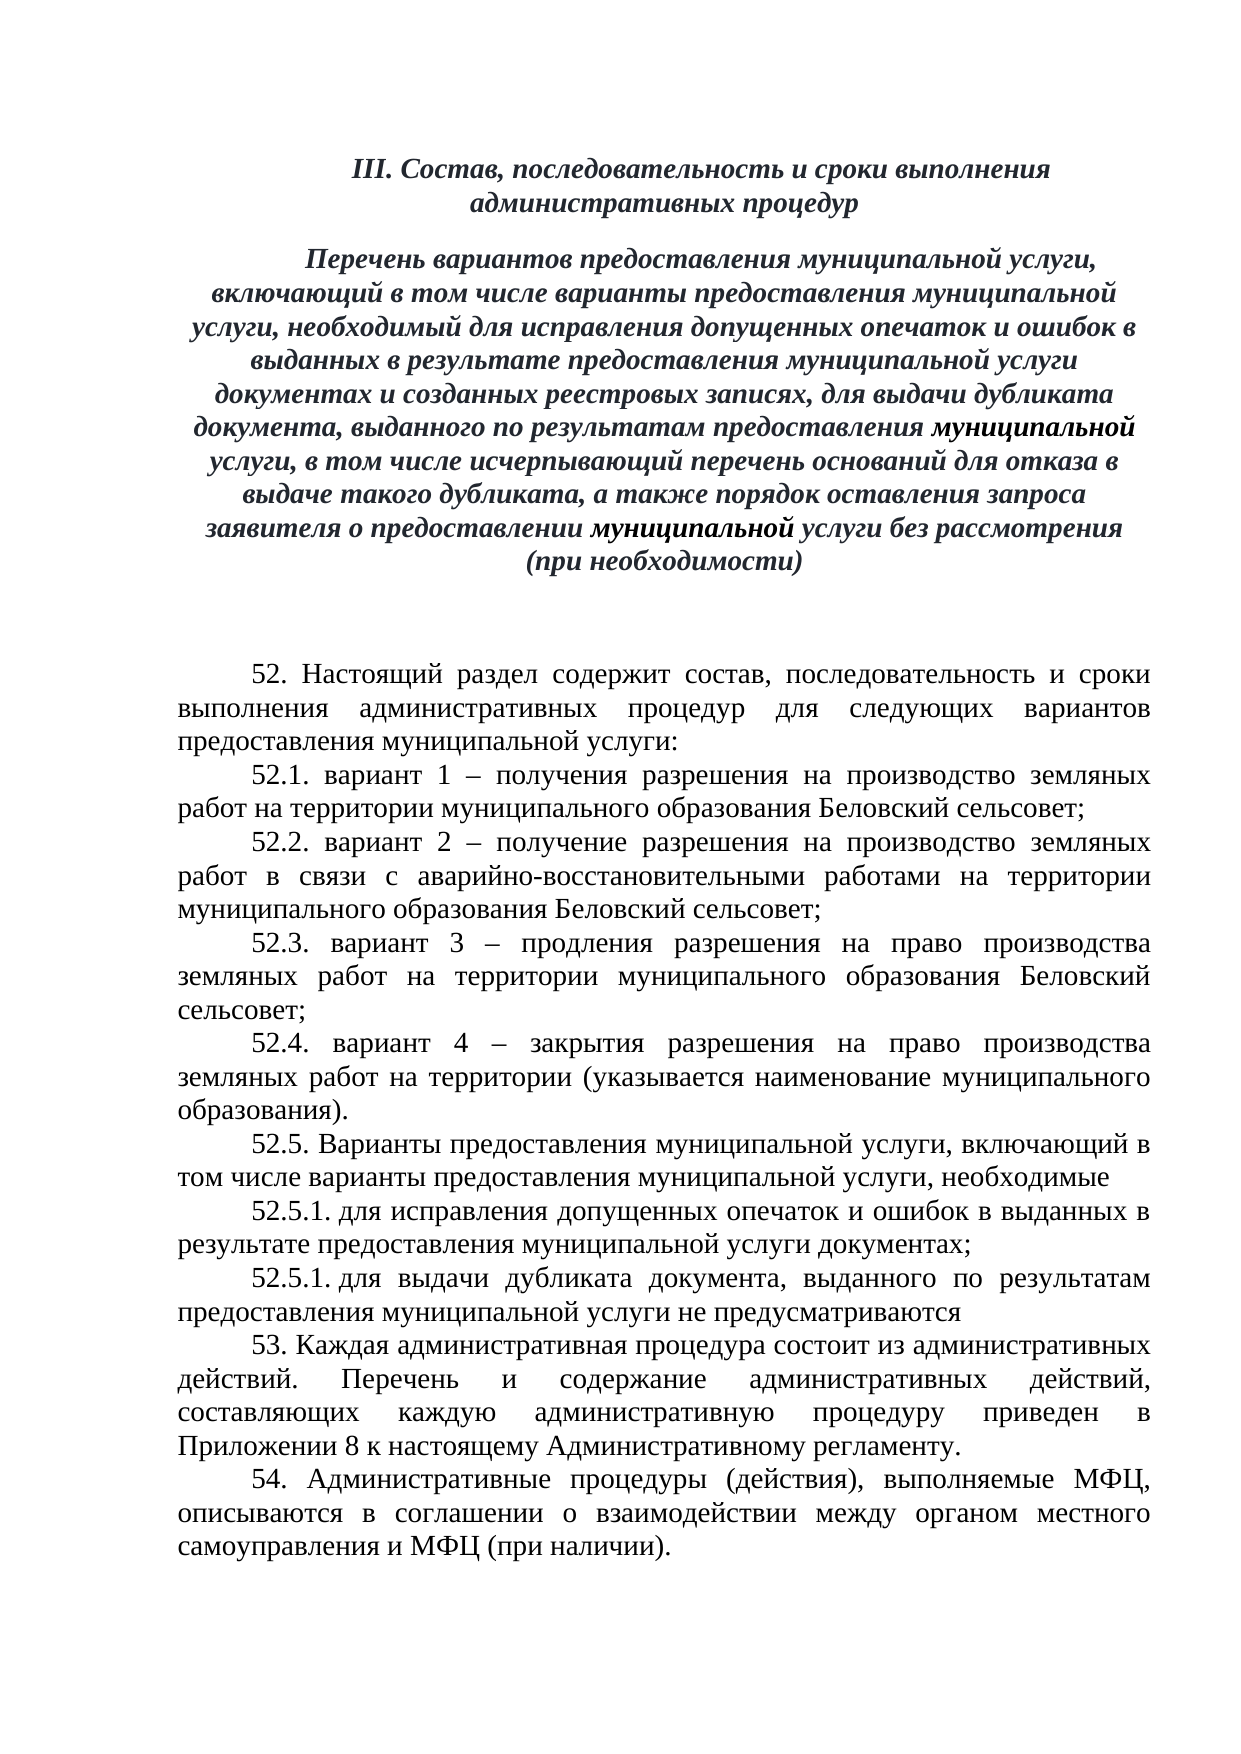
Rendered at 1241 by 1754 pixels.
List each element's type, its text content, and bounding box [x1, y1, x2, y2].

text 52.5. Варианты предоставления муниципальной услуги, включающий в том числе варианты предоставления муниципальной услуги, необходимые [177, 1126, 1152, 1193]
text III. Состав, последовательность и сроки выполнения административных процедур [177, 152, 470, 219]
text 52.5.1. для исправления допущенных опечаток и ошибок в выданных в результате предоставления муниципальной услуги документах; [177, 1193, 1152, 1260]
text 52.5.1. для выдачи дубликата документа, выданного по результатам предоставления муниципальной услуги не предусматриваются [177, 1260, 1152, 1327]
text Перечень вариантов предоставления муниципальной услуги, включающий в том числе варианты предоставления муниципальной услуги, необходимый для исправления допущенных опечаток и ошибок в выданных в результате предоставления муниципальной услуги документах и созданных реестровых записях, для выдачи дубликата документа, выданного по результатам предоставления муниципальной услуги, в том числе исчерпывающий перечень оснований для отказа в выдаче такого дубликата, а также порядок оставления запроса заявителя о предоставлении муниципальной услуги без рассмотрения (при необходимости) [177, 242, 1152, 577]
text 53. Каждая административная процедура состоит из административных действий. Перечень и содержание административных действий, составляющих каждую административную процедуру приведен в Приложении 8 к настоящему Административному регламенту. [177, 1327, 1152, 1461]
text 54. Административные процедуры (действия), выполняемые МФЦ, описываются в соглашении о взаимодействии между органом местного самоуправления и МФЦ (при наличии). [177, 1461, 1152, 1562]
text 52.1. вариант 1 – получения разрешения на производство земляных работ на территории муниципального образования Беловский сельсовет; [177, 757, 1152, 824]
text 52.2. вариант 2 – получение разрешения на производство земляных работ в связи с аварийно-восстановительными работами на территории муниципального образования Беловский сельсовет; [177, 824, 1152, 925]
text III. Состав, последовательность и сроки выполнения административных процедур [859, 152, 1152, 219]
text 52.4. вариант 4 – закрытия разрешения на право производства земляных работ на территории (указывается наименование муниципального образования). [177, 1025, 1152, 1126]
text 52.3. вариант 3 – продления разрешения на право производства земляных работ на территории муниципального образования Беловский сельсовет; [177, 925, 1152, 1025]
text 52. Настоящий раздел содержит состав, последовательность и сроки выполнения административных процедур для следующих вариантов предоставления муниципальной услуги: [177, 656, 1152, 757]
